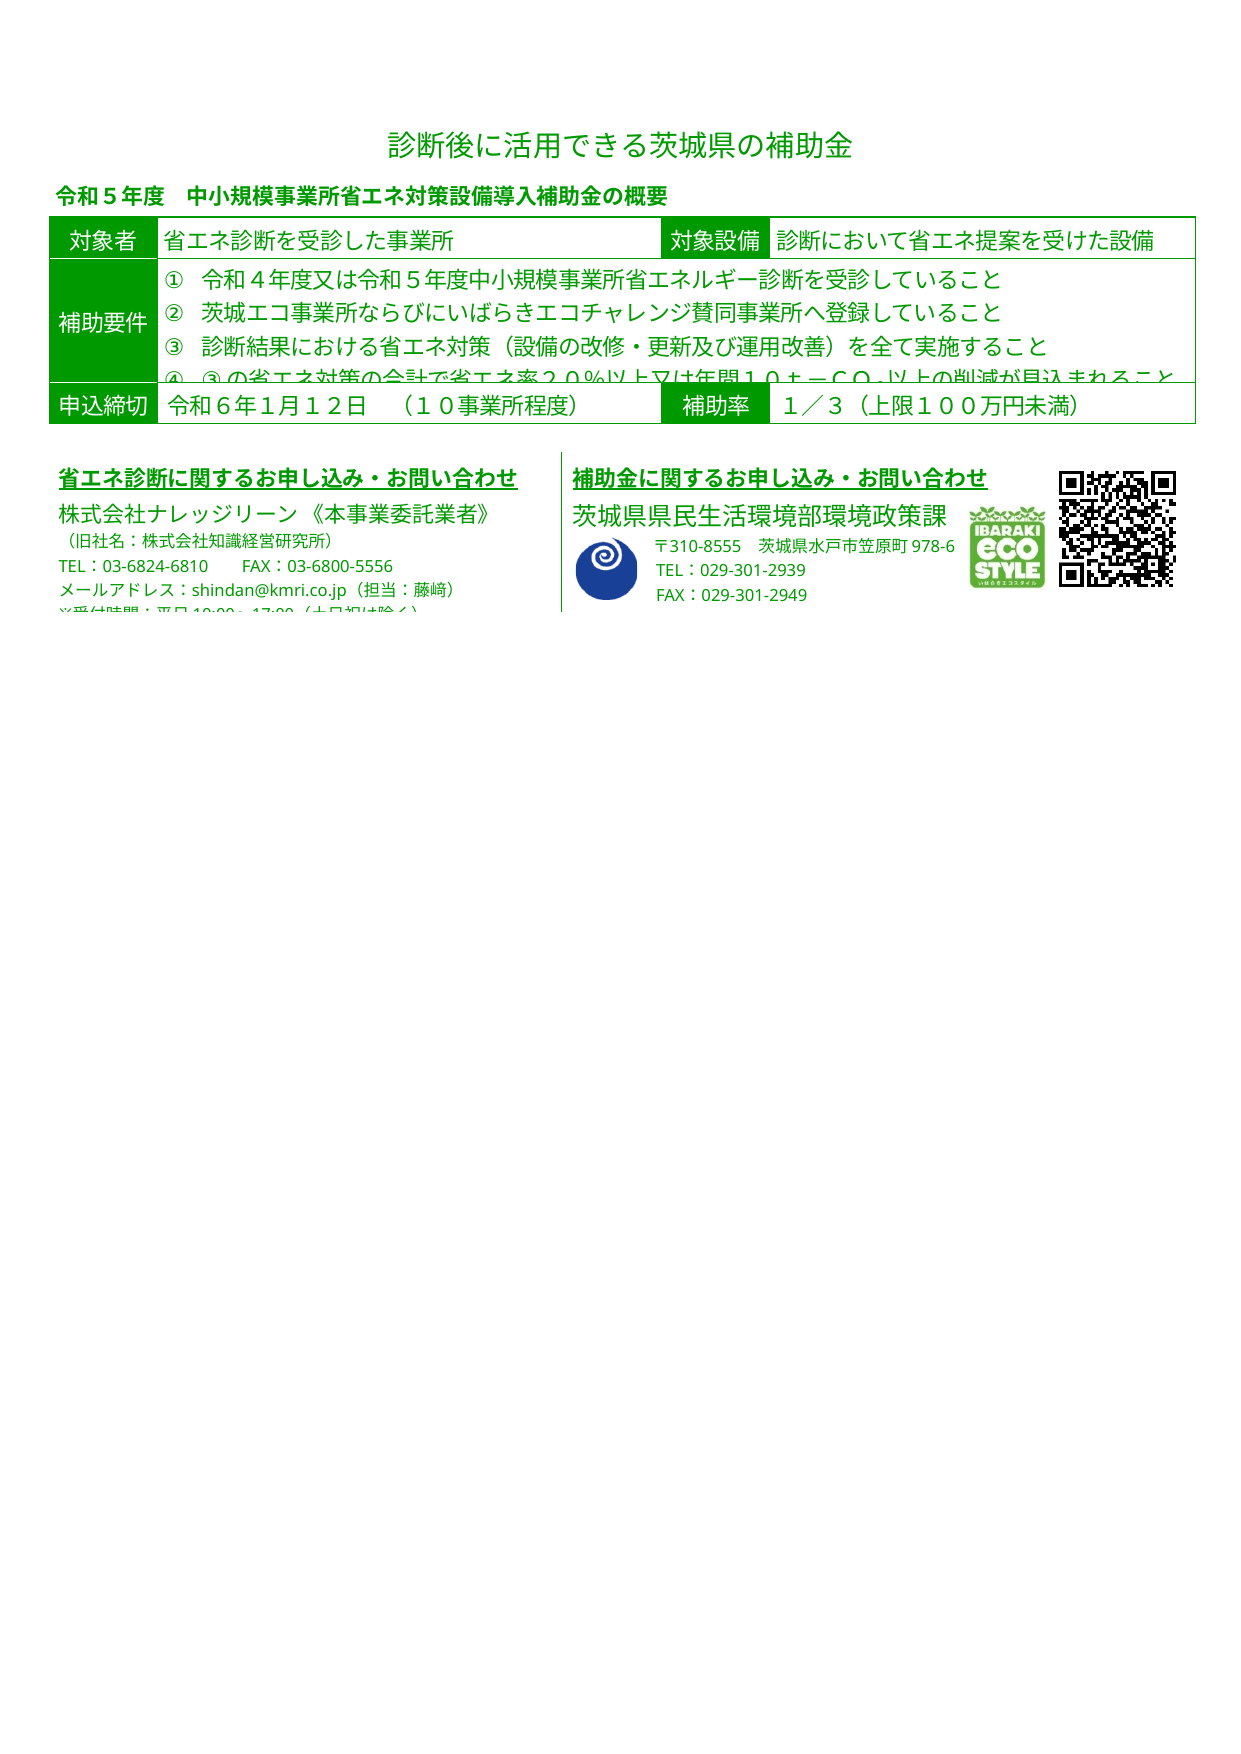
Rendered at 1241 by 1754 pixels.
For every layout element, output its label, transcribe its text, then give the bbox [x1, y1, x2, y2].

table_header 省エネ診断に関するお申し込み・お問い合わせ 株式会社ナレッジリーン 《本事業委託業者》 （旧社名：株式会社知識経営研究所） TEL：03-6824-6810 FAX：03-6800-5556 メールアドレス：shindan@kmri.co.jp（担当：藤﨑） ※受付時間：平日10:00～17:00（土日祝は除く） [47, 452, 561, 612]
text 診断後に活用できる茨城県の補助金 [30, 122, 1210, 165]
table_header 補助金に関するお申し込み・お問い合わせ 茨城県県民生活環境部環境政策課 〒310-8555 茨城県水戸市笠原町978-6 TEL：029-301-2939 FAX：029-301-2949 [562, 452, 1193, 612]
picture [575, 537, 638, 600]
picture [968, 504, 1047, 591]
picture [1056, 466, 1179, 594]
